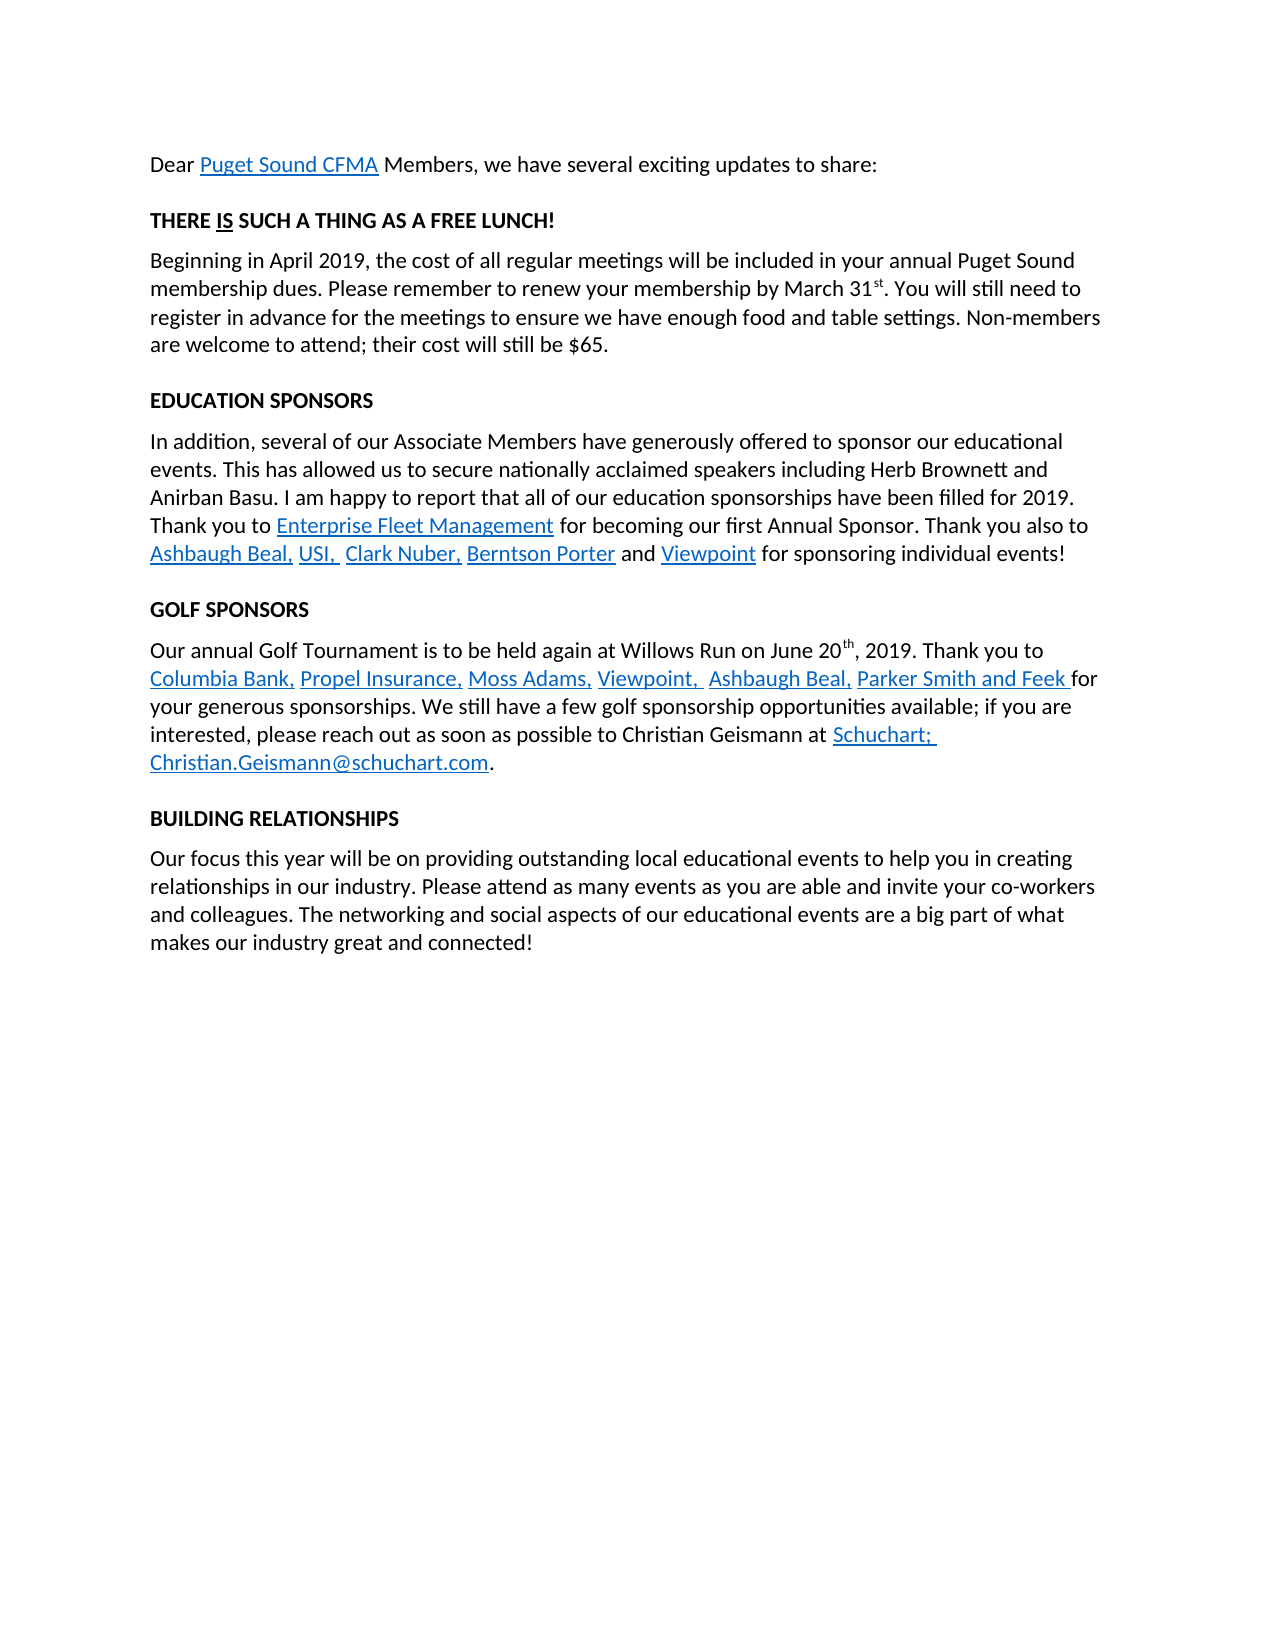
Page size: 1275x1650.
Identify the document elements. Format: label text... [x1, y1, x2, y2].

text Beginning in April 2019, the cost of all regular meetings will be included in your annual Puget Sound membership dues. Please remember to renew your membership by March 31st. You will still need to register in advance for the meetings to ensure we have enough food and table settings. Non-members are welcome to attend; their cost will still be $65. [150, 247, 1125, 359]
text Our annual Golf Tournament is to be held again at Willows Run on June 20th, 2019. Thank you to Columbia Bank, Propel Insurance, Moss Adams, Ashbaugh Beal, Parker Smith and Feek for your generous sponsorships. We still have a few golf sponsorship opportunities available; if you are interested, please reach out as soon as possible to Christian Geismann at Schuchart; Christian.Geismann@schuchart.com. [150, 636, 1125, 776]
text BUILDING RELATIONSHIPS [150, 804, 1125, 832]
text EDUCATION SPONSORS [150, 387, 1125, 415]
text THERE IS SUCH A THING AS A FREE LUNCH! [150, 206, 1125, 234]
text GOLF SPONSORS [150, 595, 1125, 623]
text Dear Puget Sound CFMA Members, we have several exciting updates to share: [150, 150, 1125, 178]
text Our focus this year will be on providing outstanding local educational events to help you in creating relationships in our industry. Please attend as many events as you are able and invite your co-workers and colleagues. The networking and social aspects of our educational events are a big part of what makes our industry great and connected! [150, 844, 1125, 957]
text In addition, several of our Associate Members have generously offered to sponsor our educational events. This has allowed us to secure nationally acclaimed speakers including Herb Brownett and Anirban Basu. I am happy to report that all of our education sponsorships have been filled for 2019. Thank you to Enterprise Fleet Management for becoming our first Annual Sponsor. Thank you also to Ashbaugh Beal, USI, Clark Nuber, Berntson Porter and Viewpoint for sponsoring individual events! [150, 427, 1125, 567]
